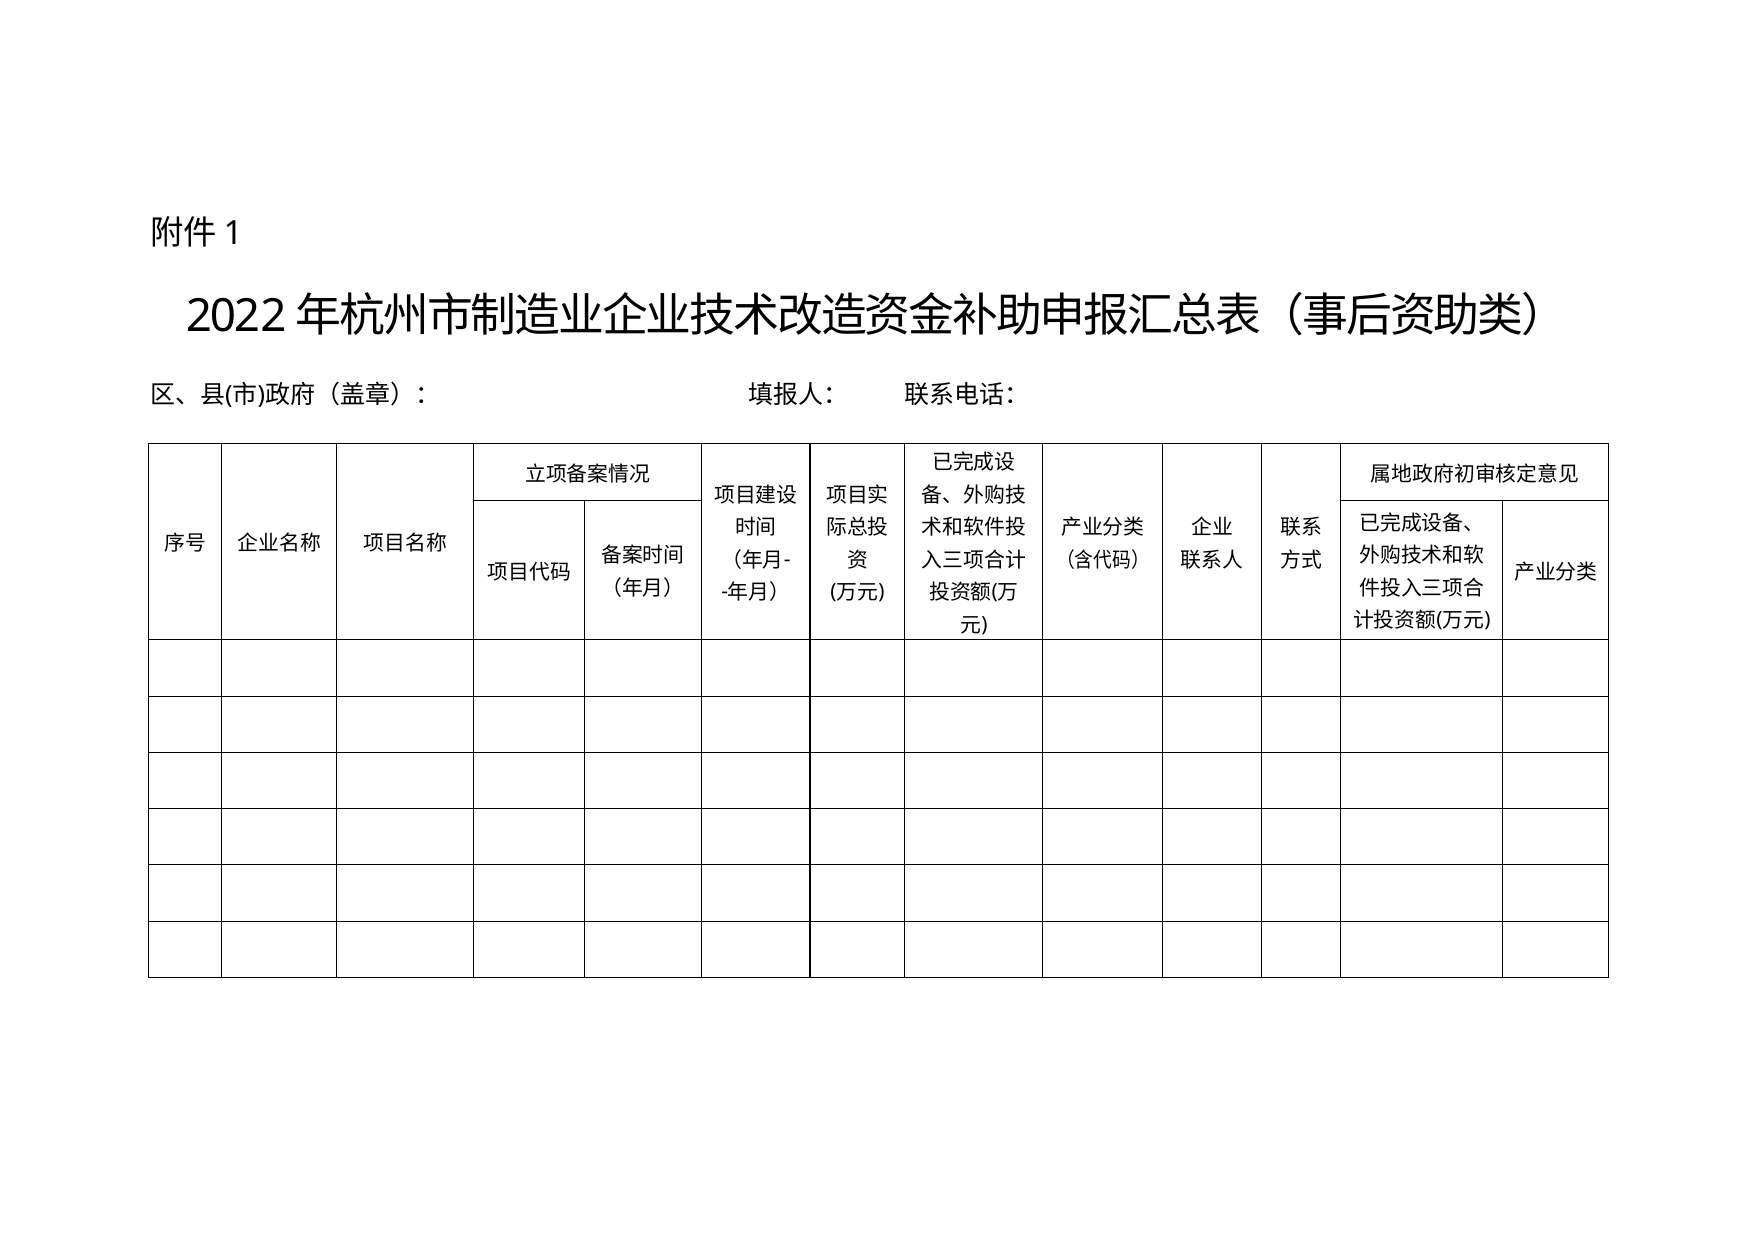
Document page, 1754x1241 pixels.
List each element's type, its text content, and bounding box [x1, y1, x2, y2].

table_cell [905, 809, 1042, 864]
table_cell [702, 753, 809, 808]
table_cell [1163, 922, 1261, 977]
table_cell [222, 922, 336, 977]
table_cell [337, 640, 473, 696]
table_header 产业分类（含代码） [1043, 444, 1162, 639]
table_header 企业 联系人 [1163, 444, 1261, 639]
table_cell [1163, 809, 1261, 864]
table_cell [1262, 809, 1340, 864]
table_cell [1262, 697, 1340, 752]
table_cell [222, 865, 336, 921]
table_cell [811, 640, 904, 696]
table_cell [1341, 922, 1502, 977]
table_header 项目建设时间 （年月- -年月） [702, 444, 809, 639]
table_header 项目名称 [337, 444, 473, 639]
table_cell [585, 865, 701, 921]
table_cell [474, 809, 584, 864]
table_cell [1043, 809, 1162, 864]
table_cell [811, 697, 904, 752]
table_cell [585, 697, 701, 752]
table_cell [811, 865, 904, 921]
table_cell [1043, 865, 1162, 921]
table_cell [811, 922, 904, 977]
table_cell [1341, 753, 1502, 808]
table_cell [585, 809, 701, 864]
table_cell [1262, 922, 1340, 977]
table_cell [149, 697, 221, 752]
table_header 已完成设备、外购技术和软件投入三项合计投资额(万元) [905, 444, 1042, 639]
table_cell [1341, 640, 1502, 696]
table_cell [149, 865, 221, 921]
table_cell [1043, 697, 1162, 752]
table_cell [149, 809, 221, 864]
table_cell [1262, 753, 1340, 808]
table_cell [905, 865, 1042, 921]
table_cell [1262, 640, 1340, 696]
table_cell [1163, 865, 1261, 921]
table_cell [474, 922, 584, 977]
table_cell [1163, 753, 1261, 808]
text 2022年杭州市制造业企业技术改造资金补助申报汇总表（事后资助类） [150, 263, 1604, 360]
table_header 企业名称 [222, 444, 336, 639]
table_cell [337, 809, 473, 864]
table_cell [337, 865, 473, 921]
table_cell [585, 640, 701, 696]
table_cell [1341, 809, 1502, 864]
table_cell [1503, 922, 1608, 977]
table_cell [811, 809, 904, 864]
table_cell [149, 640, 221, 696]
table_cell [149, 753, 221, 808]
text 区、县(市)政府（盖章）： 填报人： 联系电话： [150, 360, 1604, 425]
table_cell [1043, 753, 1162, 808]
table_cell [702, 640, 809, 696]
table_cell [702, 865, 809, 921]
table_cell [702, 697, 809, 752]
table_cell [1503, 809, 1608, 864]
table_cell [1503, 865, 1608, 921]
table_cell [905, 640, 1042, 696]
table_cell [337, 697, 473, 752]
table_cell [811, 753, 904, 808]
table_cell [337, 922, 473, 977]
table_cell [337, 753, 473, 808]
table_cell [222, 640, 336, 696]
table_cell [1503, 753, 1608, 808]
table_header 序号 [149, 444, 221, 639]
table_cell [585, 753, 701, 808]
table_cell [1341, 697, 1502, 752]
table_header 立项备案情况 [474, 444, 701, 500]
table_cell 备案时间 （年月） [585, 501, 701, 639]
table_cell 项目代码 [474, 501, 584, 639]
table_cell [1043, 640, 1162, 696]
table_cell [1163, 640, 1261, 696]
table_cell [905, 922, 1042, 977]
table_cell 产业分类 [1503, 501, 1608, 639]
table_cell [222, 697, 336, 752]
text 附件1 [150, 198, 1604, 263]
table_cell [149, 922, 221, 977]
table_cell [222, 809, 336, 864]
table_cell [222, 753, 336, 808]
table_cell [474, 640, 584, 696]
table_header 联系方式 [1262, 444, 1340, 639]
table_cell [474, 697, 584, 752]
table_cell [905, 753, 1042, 808]
table_cell [1043, 922, 1162, 977]
table_header 属地政府初审核定意见 [1341, 444, 1608, 500]
table_cell [1503, 640, 1608, 696]
table_cell [1163, 697, 1261, 752]
table_cell 已完成设备、外购技术和软件投入三项合计投资额(万元) [1341, 501, 1502, 639]
table_cell [1503, 697, 1608, 752]
table_cell [702, 809, 809, 864]
table_cell [1341, 865, 1502, 921]
table_cell [474, 865, 584, 921]
table_cell [905, 697, 1042, 752]
table_cell [702, 922, 809, 977]
table_header 项目实际总投资 (万元) [811, 444, 904, 639]
table_cell [1262, 865, 1340, 921]
table_cell [474, 753, 584, 808]
table_cell [585, 922, 701, 977]
